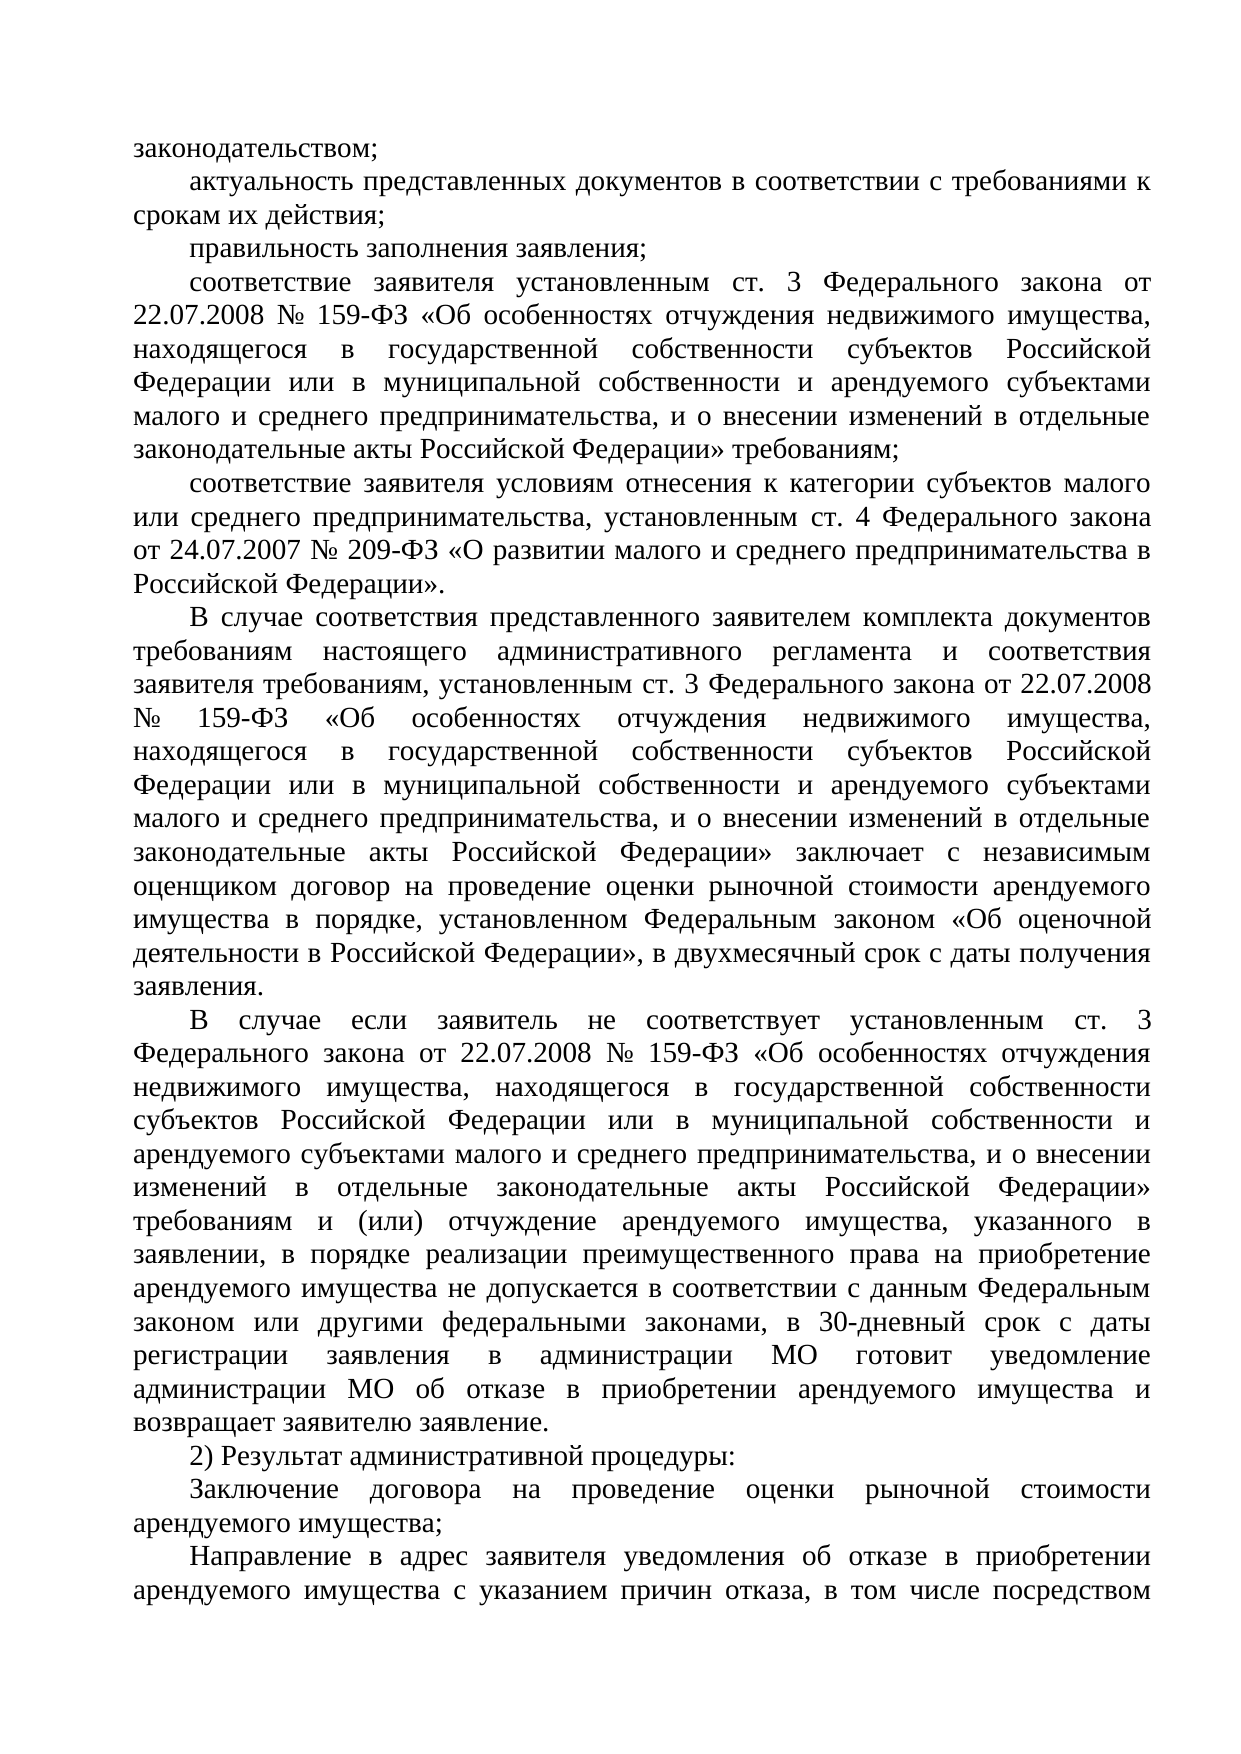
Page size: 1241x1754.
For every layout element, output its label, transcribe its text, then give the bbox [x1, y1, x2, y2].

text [133, 1538, 1152, 1606]
text В случае если заявитель не соответствует установленным ст. 3 Федерального закона от 22.07.2008 № 159-ФЗ «Об особенностях отчуждения недвижимого имущества, находящегося в государственной собственности субъектов Российской Федерации или в муниципальной собственности и арендуемого субъектами малого и среднего предпринимательства, и о внесении изменений в отдельные законодательные акты Российской Федерации» требованиям и (или) отчуждение арендуемого имущества, указанного в заявлении, в порядке реализации преимущественного права на приобретение арендуемого имущества не допускается в соответствии с данным Федеральным законом или другими федеральными законами, в 30-дневный срок с даты регистрации заявления в администрации МО готовит уведомление администрации МО об отказе в приобретении арендуемого имущества и возвращает заявителю заявление. [133, 1002, 1152, 1438]
text Заключение договора на проведение оценки рыночной стоимости арендуемого имущества; [133, 1471, 1152, 1538]
text соответствие заявителя условиям отнесения к категории субъектов малого или среднего предпринимательства, установленным ст. 4 Федерального закона от 24.07.2007 № 209-ФЗ «О развитии малого и среднего предпринимательства в Российской Федерации». [133, 465, 1152, 599]
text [133, 130, 1152, 163]
text 2) Результат административной процедуры: [133, 1438, 1152, 1471]
text соответствие заявителя установленным ст. 3 Федерального закона от 22.07.2008 № 159-ФЗ «Об особенностях отчуждения недвижимого имущества, находящегося в государственной собственности субъектов Российской Федерации или в муниципальной собственности и арендуемого субъектами малого и среднего предпринимательства, и о внесении изменений в отдельные законодательные акты Российской Федерации» требованиям; [133, 264, 1152, 465]
text правильность заполнения заявления; [133, 230, 1152, 264]
text В случае соответствия представленного заявителем комплекта документов требованиям настоящего административного регламента и соответствия заявителя требованиям, установленным ст. 3 Федерального закона от 22.07.2008 № 159-ФЗ «Об особенностях отчуждения недвижимого имущества, находящегося в государственной собственности субъектов Российской Федерации или в муниципальной собственности и арендуемого субъектами малого и среднего предпринимательства, и о внесении изменений в отдельные законодательные акты Российской Федерации» заключает с независимым оценщиком договор на проведение оценки рыночной стоимости арендуемого имущества в порядке, установленном Федеральным законом «Об оценочной деятельности в Российской Федерации», в двухмесячный срок с даты получения заявления. [133, 599, 1152, 1002]
text актуальность представленных документов в соответствии с требованиями к срокам их действия; [133, 163, 1152, 230]
